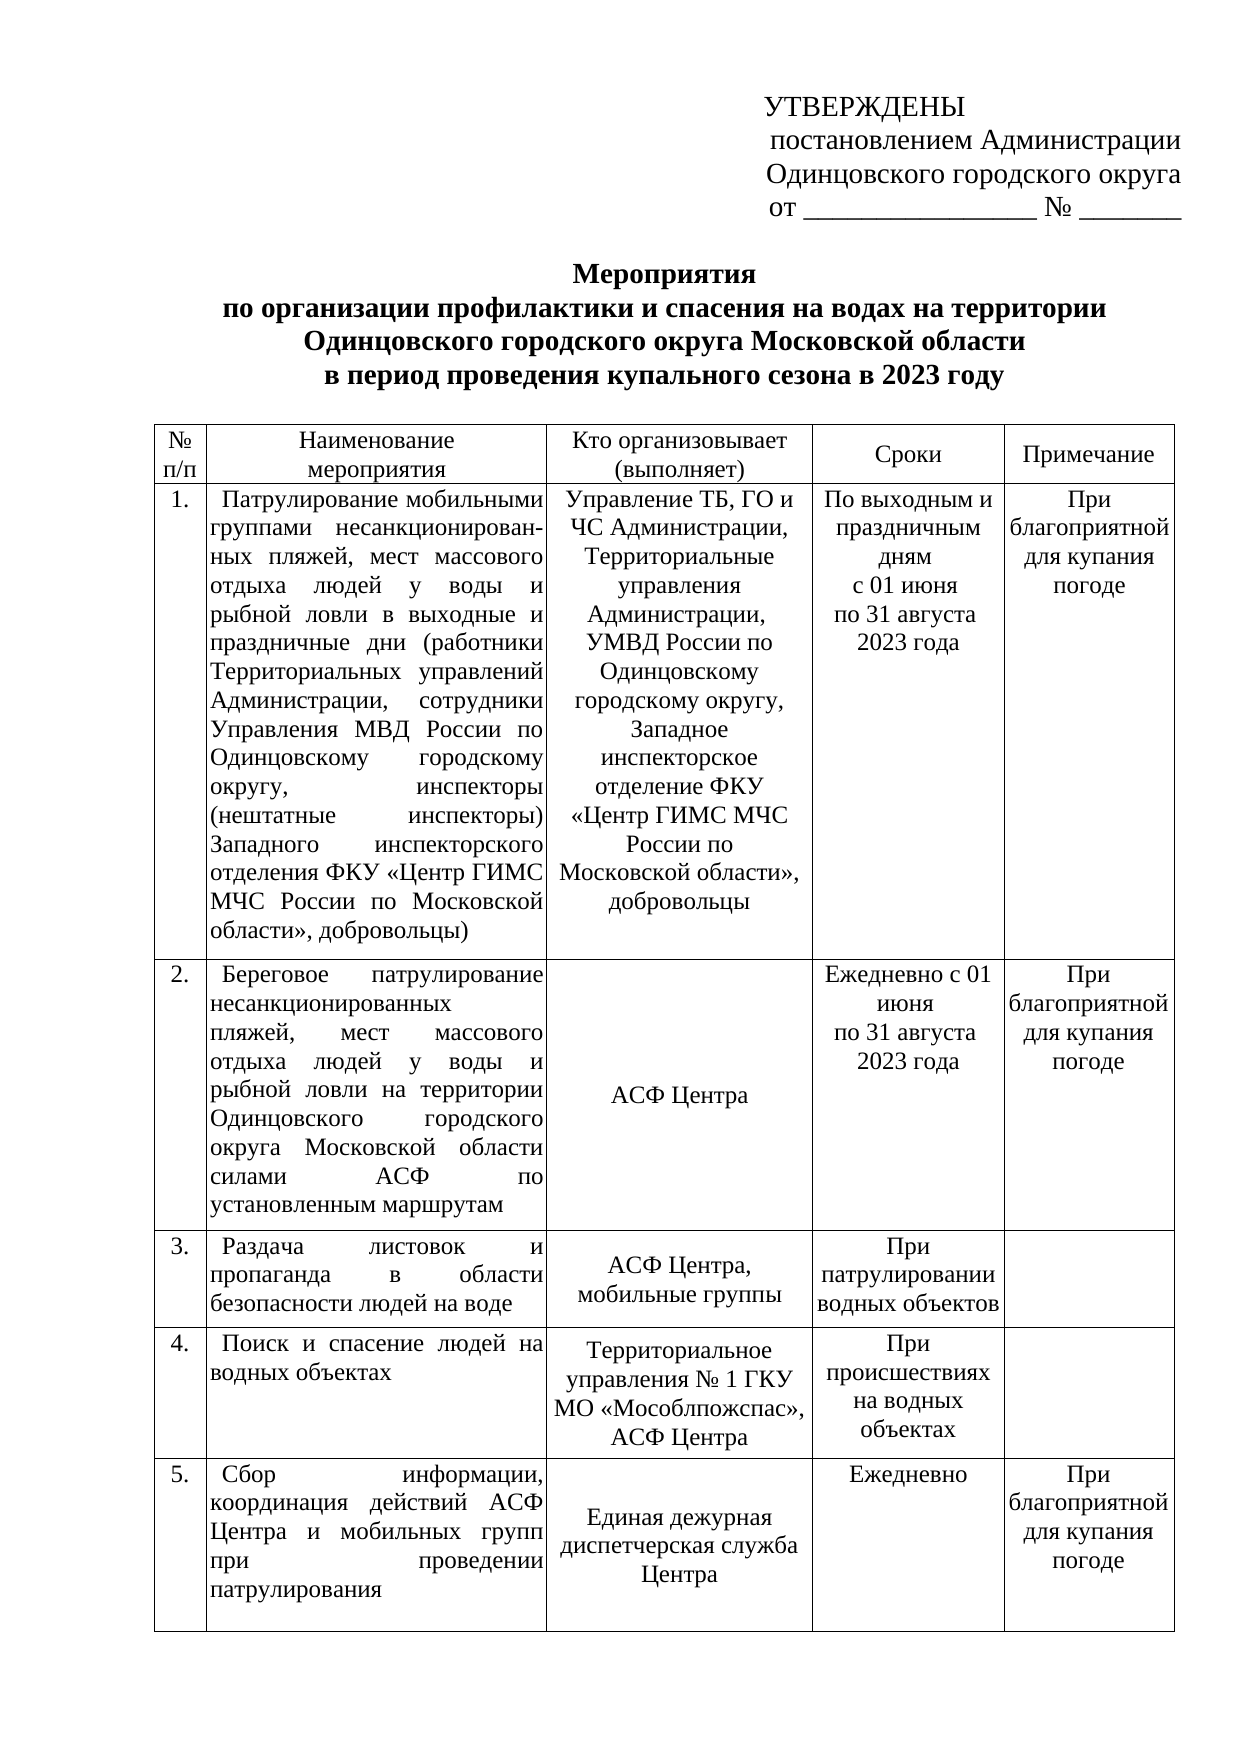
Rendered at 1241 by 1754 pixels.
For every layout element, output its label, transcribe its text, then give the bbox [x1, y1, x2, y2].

text Одинцовского городского округа [148, 156, 1181, 189]
table_cell АСФ Центра, мобильные группы [547, 1231, 812, 1327]
table_cell Ежедневно с 01 июня по 31 августа 2023 года [813, 960, 1004, 1230]
table_header Кто организовывает (выполняет) [547, 425, 812, 483]
text УТВЕРЖДЕНЫ [148, 89, 1048, 122]
text постановлением Администрации [148, 122, 1181, 156]
table_header Примечание [1005, 425, 1174, 483]
table_cell Поиск и спасение людей на водных объектах [207, 1328, 546, 1458]
table_cell Сбор информации, координация действий АСФ Центра и мобильных групп при проведении патрулирования [207, 1459, 546, 1631]
table_cell Береговое патрулирование несанкционированных пляжей, мест массового отдыха людей у воды и рыбной ловли на территории Одинцовского городского округа Московской области силами АСФ по установленным маршрутам [207, 960, 546, 1230]
text Мероприятия [148, 256, 1181, 290]
table_cell 1. [155, 484, 206, 958]
table_cell Единая дежурная диспетчерская служба Центра [547, 1459, 812, 1631]
table_cell При благоприятной для купания погоде [1005, 960, 1174, 1230]
text по организации профилактики и спасения на водах на территории [148, 290, 1181, 323]
table_cell 2. [155, 960, 206, 1230]
table_header Сроки [813, 425, 1004, 483]
text Одинцовского городского округа Московской области [148, 323, 1181, 357]
text в период проведения купального сезона в 2023 году [148, 357, 1181, 391]
table_cell При происшествиях на водных объектах [813, 1328, 1004, 1458]
table_cell По выходным и праздничным дням с 01 июня по 31 августа 2023 года [813, 484, 1004, 958]
table_cell [1005, 1231, 1174, 1327]
table_cell Управление ТБ, ГО и ЧС Администрации, Территориальные управления Администрации, УМВД России по Одинцовскому городскому округу, Западное инспекторское отделение ФКУ «Центр ГИМС МЧС России по Московской области», добровольцы [547, 484, 812, 958]
table_cell Территориальное управления № 1 ГКУ МО «Мособлпожспас», АСФ Центра [547, 1328, 812, 1458]
table_cell Патрулирование мобильными группами несанкционирован-ных пляжей, мест массового отдыха людей у воды и рыбной ловли в выходные и праздничные дни (работники Территориальных управлений Администрации, сотрудники Управления МВД России по Одинцовскому городскому округу, инспекторы (нештатные инспекторы) Западного инспекторского отделения ФКУ «Центр ГИМС МЧС России по Московской области», добровольцы) [207, 484, 546, 958]
table_cell АСФ Центра [547, 960, 812, 1230]
table_cell 4. [155, 1328, 206, 1458]
table_cell Раздача листовок и пропаганда в области безопасности людей на воде [207, 1231, 546, 1327]
table_cell При благоприятной для купания погоде [1005, 484, 1174, 958]
table_cell При благоприятной для купания погоде [1005, 1459, 1174, 1631]
text от ________________ № _______ [148, 189, 1181, 223]
table_header Наименование мероприятия [207, 425, 546, 483]
table_cell Ежедневно [813, 1459, 1004, 1631]
table_cell При патрулировании водных объектов [813, 1231, 1004, 1327]
table_header № п/п [155, 425, 206, 483]
table_cell 5. [155, 1459, 206, 1631]
table_cell 3. [155, 1231, 206, 1327]
table_cell [1005, 1328, 1174, 1458]
